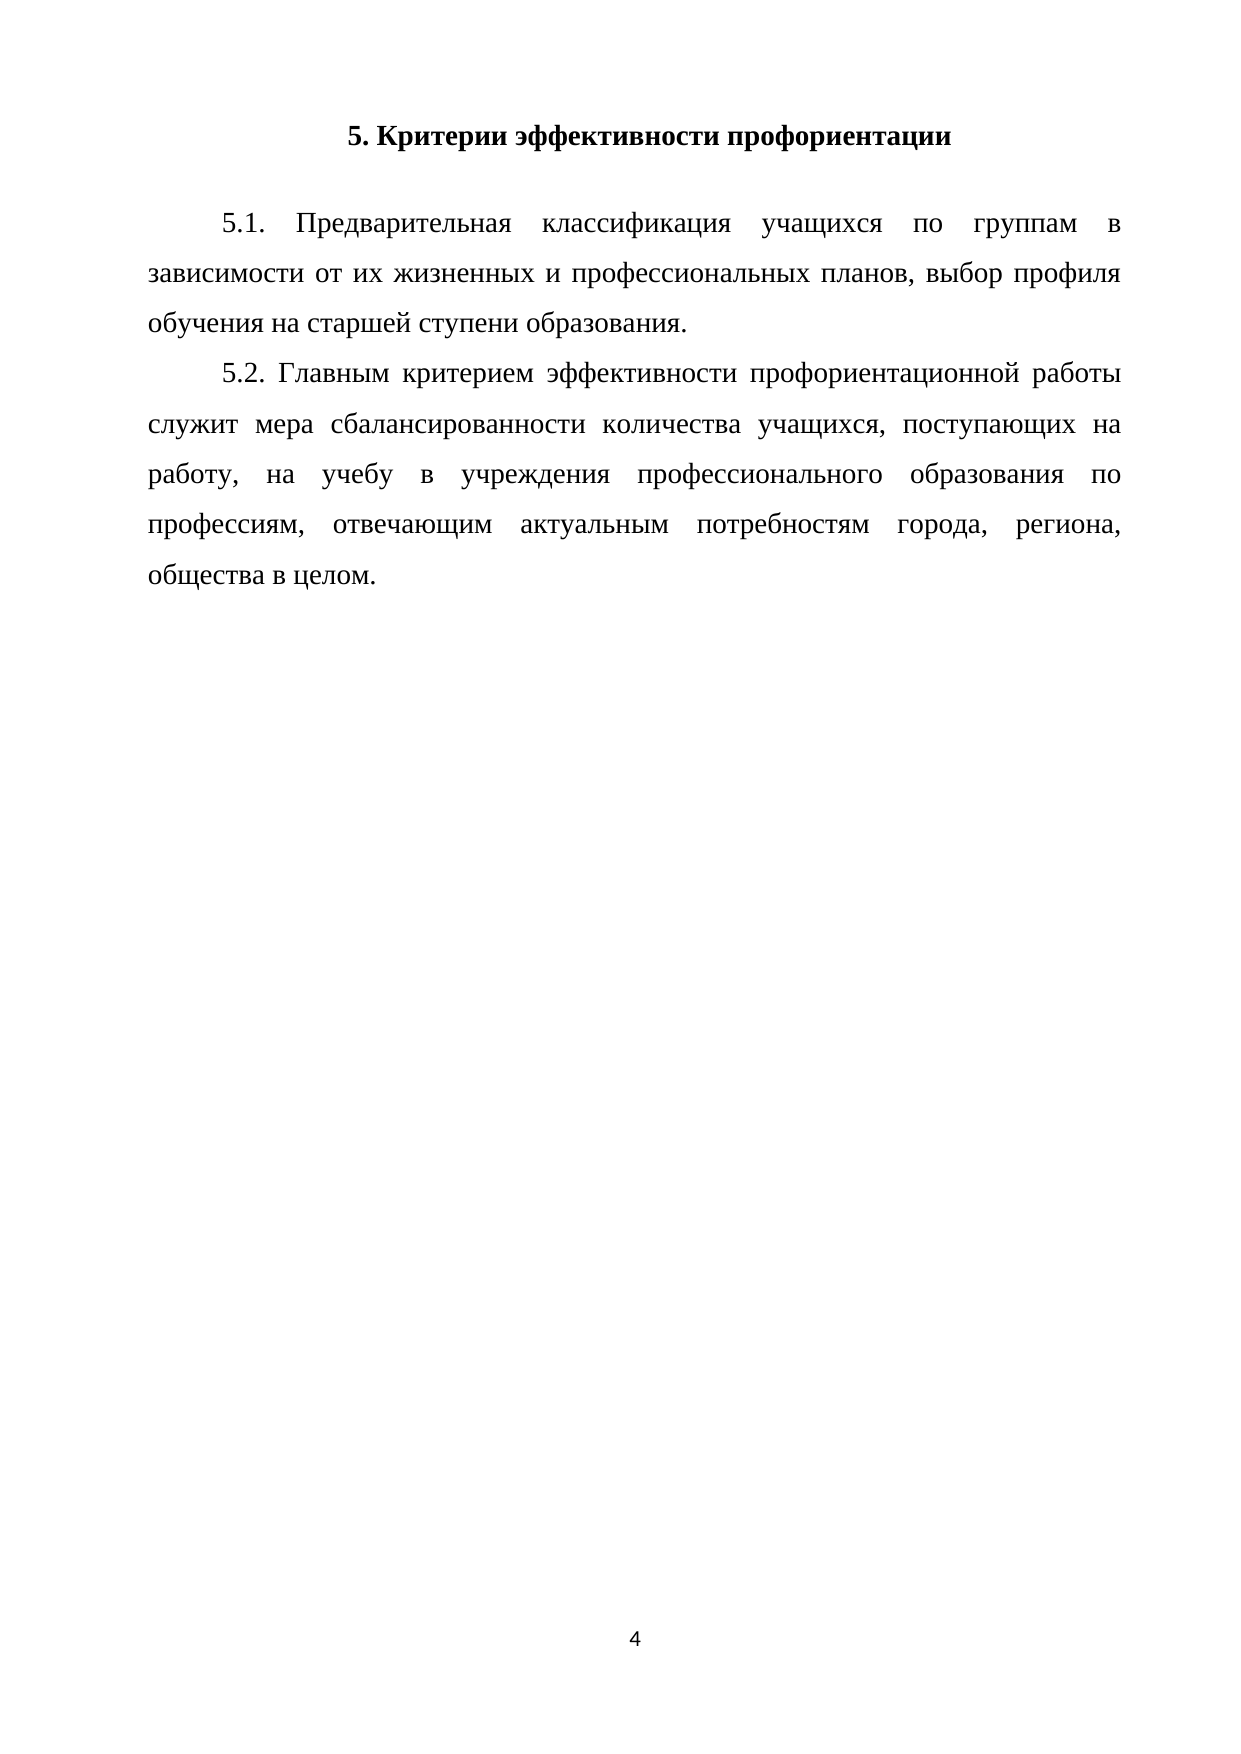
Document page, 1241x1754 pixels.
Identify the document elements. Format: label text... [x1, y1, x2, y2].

text 5.2. Главным критерием эффективности профориентационной работы служит мера сбалансированности количества учащихся, поступающих на работу, на учебу в учреждения профессионального образования по профессиям, отвечающим актуальным потребностям города, региона, общества в целом. [148, 356, 1122, 590]
text 5.1. Предварительная классификация учащихся по группам в зависимости от их жизненных и профессиональных планов, выбор профиля обучения на старшей ступени образования. [148, 205, 1122, 339]
text 5. Критерии эффективности профориентации [148, 118, 1122, 152]
